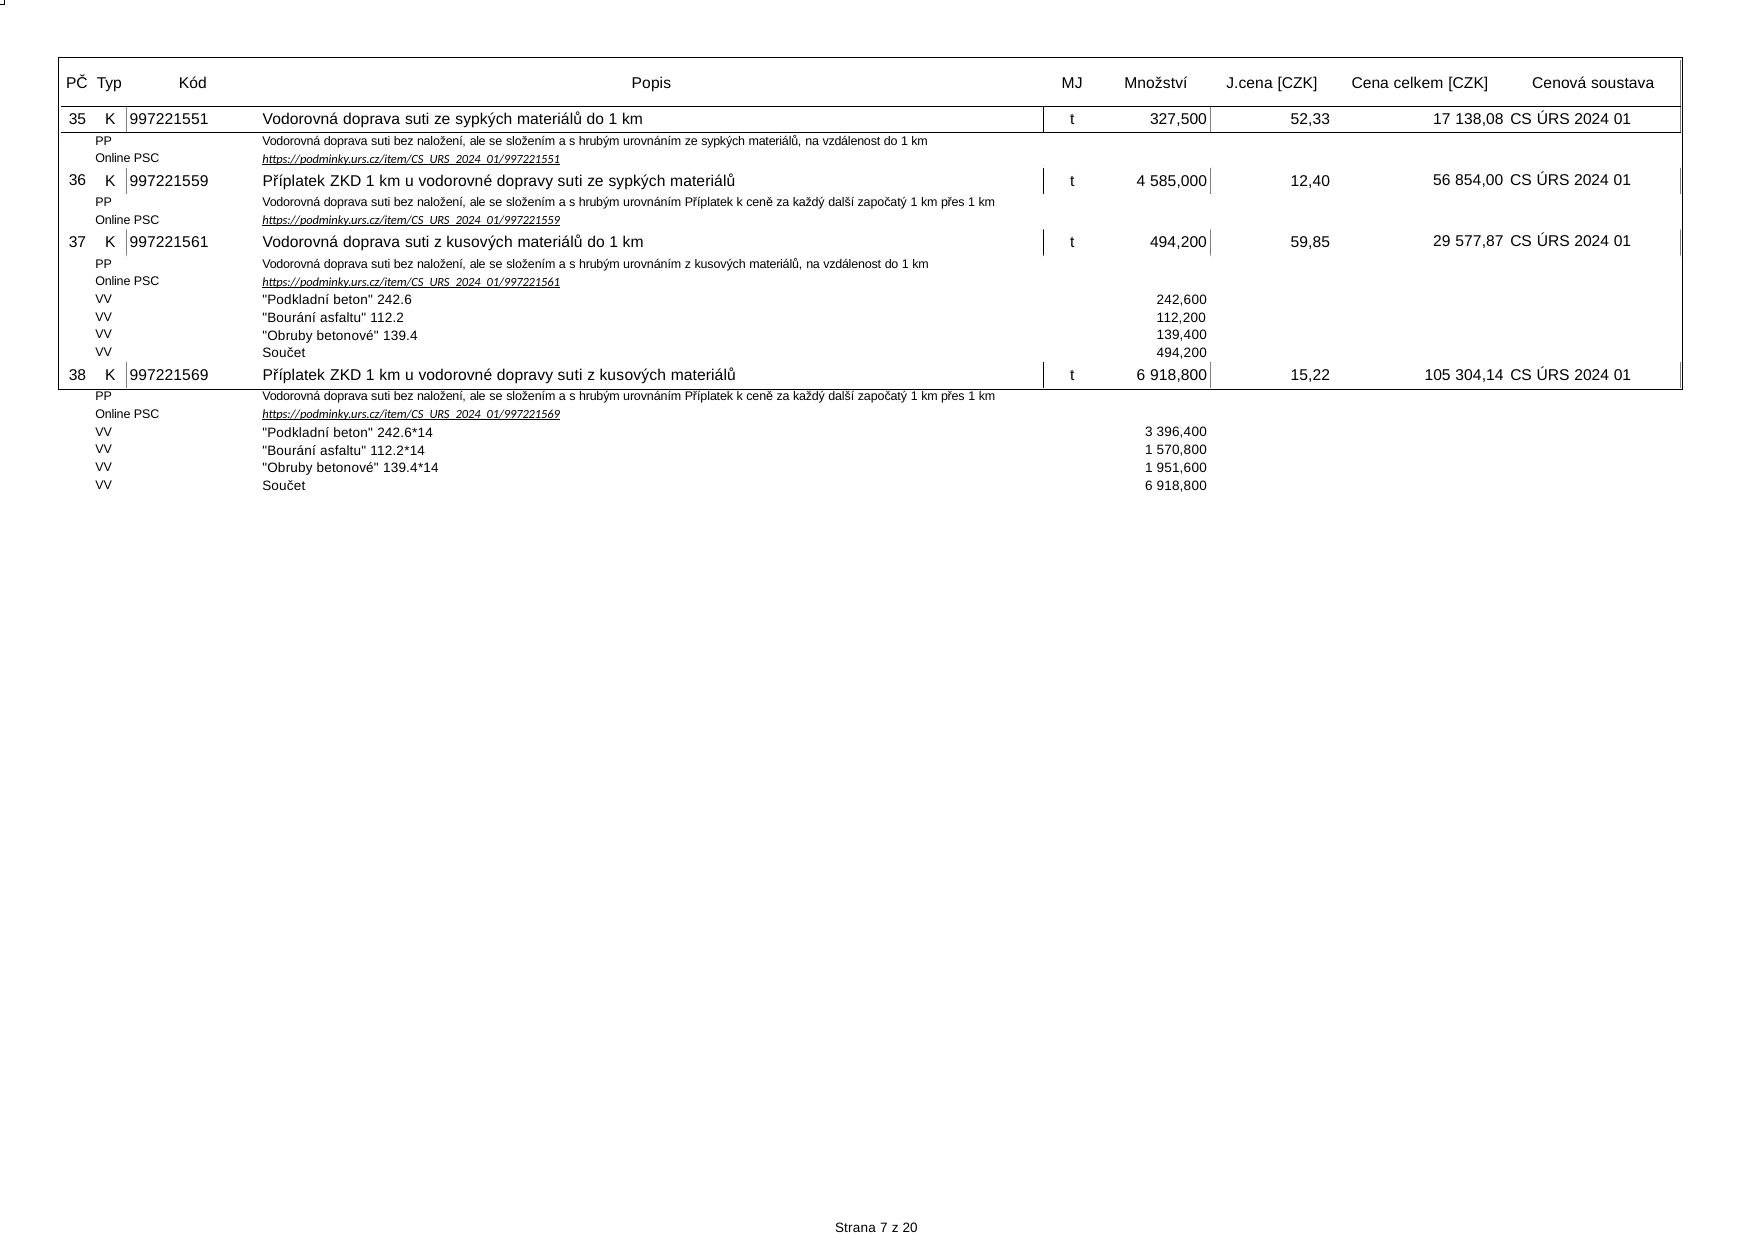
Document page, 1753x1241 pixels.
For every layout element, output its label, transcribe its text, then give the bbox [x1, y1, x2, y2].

text 59,85 [1290, 233, 1353, 251]
text 1 570,800 [1145, 442, 1227, 458]
text 997221561 [129, 233, 232, 251]
text t [1070, 172, 1098, 190]
text Kód [179, 74, 230, 92]
text 3 396,400 [1145, 424, 1227, 440]
text 35 [68, 110, 105, 128]
text PČ Typ [66, 74, 146, 92]
text 242,600 [1156, 292, 1227, 307]
text "Bourání asfaltu" 112.2*14 [262, 442, 586, 458]
text Vodorovná doprava suti ze sypkých materiálů do 1 km [262, 111, 696, 128]
text 52,33 [1290, 110, 1353, 128]
text PP [95, 390, 130, 403]
text Cena celkem [CZK] [1351, 74, 1512, 92]
text VV [95, 478, 130, 492]
text "Podkladní beton" 242.6*14 [262, 425, 586, 440]
text K [105, 366, 129, 383]
text 494,200 [1156, 345, 1227, 361]
text 17 138,08 CS ÚRS 2024 01 [1433, 110, 1655, 128]
text 139,400 [1156, 327, 1227, 343]
text K [105, 172, 129, 189]
text VV [95, 443, 130, 457]
text Součet [262, 345, 586, 361]
text VV [95, 425, 130, 439]
text Cenová soustava [1532, 74, 1678, 92]
text VV [95, 328, 130, 342]
text t [1070, 111, 1106, 128]
text 6 918,800 [1136, 366, 1230, 383]
text 105 304,14 CS ÚRS 2024 01 [1424, 366, 1655, 383]
text 29 577,87 CS ÚRS 2024 01 [1433, 233, 1655, 250]
text "Podkladní beton" 242.6 [262, 292, 586, 308]
text Popis [631, 74, 696, 92]
text VV [95, 461, 130, 474]
text 494,200 [1150, 233, 1230, 251]
text 37 [68, 233, 105, 251]
text 6 918,800 [1145, 477, 1227, 493]
text "Obruby betonové" 139.4*14 [262, 460, 586, 476]
text Součet [262, 478, 586, 493]
text PP [95, 196, 177, 209]
text 327,500 [1150, 110, 1230, 128]
picture [59, 58, 1682, 389]
text Online PSC [95, 407, 177, 421]
text "Obruby betonové" 139.4 [262, 328, 586, 343]
text 4 585,000 [1136, 172, 1230, 189]
text VV [95, 310, 130, 324]
text https://podminky.urs.cz/item/CS_URS_2024_01/997221569 [262, 406, 586, 422]
text VV [95, 346, 130, 359]
text Online PSC [95, 213, 177, 227]
text K [105, 110, 139, 128]
text 997221551 [129, 111, 232, 128]
text 36 [68, 172, 105, 189]
text Vodorovná doprava suti bez naložení, ale se složením a s hrubým urovnáním Příplatek k ceně za každý další započatý 1 km přes 1 km [262, 390, 1016, 403]
text Vodorovná doprava suti bez naložení, ale se složením a s hrubým urovnáním ze sypkých materiálů, na vzdálenost do 1 km [262, 134, 951, 148]
text 112,200 [1156, 309, 1227, 325]
text https://podminky.urs.cz/item/CS_URS_2024_01/997221559 [262, 212, 1016, 228]
text https://podminky.urs.cz/item/CS_URS_2024_01/997221561 [262, 274, 586, 289]
text 997221569 [129, 366, 232, 384]
text Vodorovná doprava suti bez naložení, ale se složením a s hrubým urovnáním Příplatek k ceně za každý další započatý 1 km přes 1 km [262, 196, 1016, 209]
text Příplatek ZKD 1 km u vodorovné dopravy suti ze sypkých materiálů [262, 172, 759, 190]
text Příplatek ZKD 1 km u vodorovné dopravy suti z kusových materiálů [262, 366, 759, 384]
text PP [95, 134, 177, 148]
text 1 951,600 [1145, 460, 1227, 475]
text MJ [1061, 74, 1106, 92]
text Strana 7 z 20 [835, 1220, 938, 1236]
text Online PSC [95, 275, 177, 289]
text J.cena [CZK] [1226, 74, 1351, 92]
text Množství [1124, 74, 1226, 92]
text Online PSC [95, 152, 177, 166]
text t [1070, 366, 1098, 384]
text Vodorovná doprava suti bez naložení, ale se složením a s hrubým urovnáním z kusových materiálů, na vzdálenost do 1 km [262, 257, 951, 271]
text https://podminky.urs.cz/item/CS_URS_2024_01/997221551 [262, 151, 951, 166]
text PP [95, 257, 130, 271]
text 56 854,00 CS ÚRS 2024 01 [1433, 172, 1655, 189]
text VV [95, 293, 130, 306]
text 12,40 [1290, 172, 1353, 189]
text t [1070, 233, 1098, 251]
text 38 [68, 366, 105, 383]
text 997221559 [129, 172, 232, 190]
text 15,22 [1290, 366, 1353, 383]
text K [105, 233, 129, 251]
text Vodorovná doprava suti z kusových materiálů do 1 km [262, 233, 668, 251]
text "Bourání asfaltu" 112.2 [262, 310, 586, 326]
